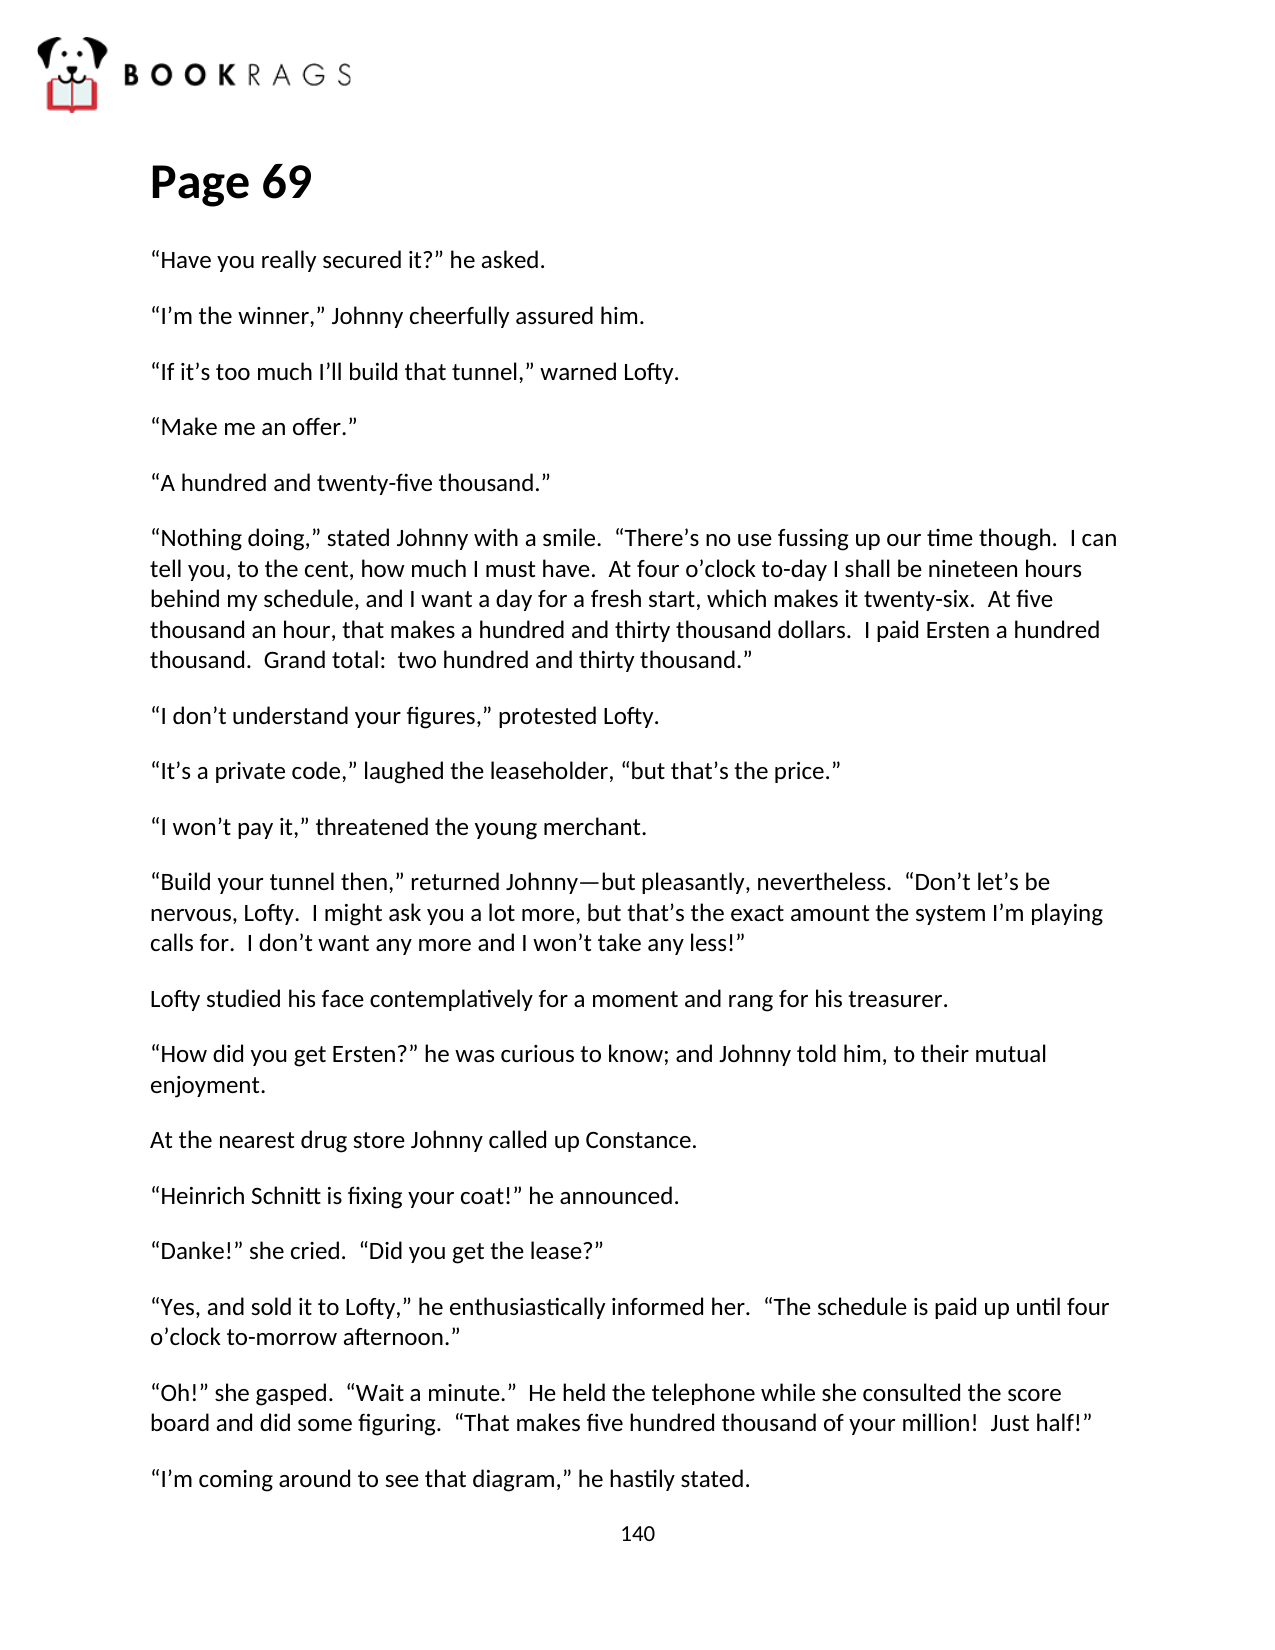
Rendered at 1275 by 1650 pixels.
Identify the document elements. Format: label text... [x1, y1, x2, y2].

text “A hundred and twenty-five thousand.” [150, 467, 1125, 497]
text Lofty studied his face contemplatively for a moment and rang for his treasurer. [150, 983, 1125, 1013]
picture [37, 37, 351, 113]
text “I’m coming around to see that diagram,” he hastily stated. [150, 1463, 1125, 1494]
text At the nearest drug store Johnny called up Constance. [150, 1124, 1125, 1155]
text “I’m the winner,” Johnny cheerfully assured him. [150, 300, 1125, 331]
text “Have you really secured it?” he asked. [150, 244, 1125, 275]
text “How did you get Ersten?” he was curious to know; and Johnny told him, to their mutual enjoyment. [150, 1038, 1125, 1099]
text “It’s a private code,” laughed the leaseholder, “but that’s the price.” [150, 755, 1125, 786]
text “Yes, and sold it to Lofty,” he enthusiastically informed her. “The schedule is paid up until four o’clock to-morrow afternoon.” [150, 1291, 1125, 1352]
text “Heinrich Schnitt is fixing your coat!” he announced. [150, 1180, 1125, 1211]
text “Make me an offer.” [150, 411, 1125, 442]
text “I don’t understand your figures,” protested Lofty. [150, 700, 1125, 730]
text “Danke!” she cried. “Did you get the lease?” [150, 1236, 1125, 1266]
text “If it’s too much I’ll build that tunnel,” warned Lofty. [150, 356, 1125, 386]
text Page 69 [150, 150, 1125, 211]
text “Oh!” she gasped. “Wait a minute.” He held the telephone while she consulted the score board and did some figuring. “That makes five hundred thousand of your million! Just half!” [150, 1377, 1125, 1438]
text “Build your tunnel then,” returned Johnny—­but pleasantly, nevertheless. “Don’t let’s be nervous, Lofty. I might ask you a lot more, but that’s the exact amount the system I’m playing calls for. I don’t want any more and I won’t take any less!” [150, 866, 1125, 958]
text “I won’t pay it,” threatened the young merchant. [150, 811, 1125, 841]
text “Nothing doing,” stated Johnny with a smile. “There’s no use fussing up our time though. I can tell you, to the cent, how much I must have. At four o’clock to-day I shall be nineteen hours behind my schedule, and I want a day for a fresh start, which makes it twenty-six. At five thousand an hour, that makes a hundred and thirty thousand dollars. I paid Ersten a hundred thousand. Grand total: two hundred and thirty thousand.” [150, 522, 1125, 675]
